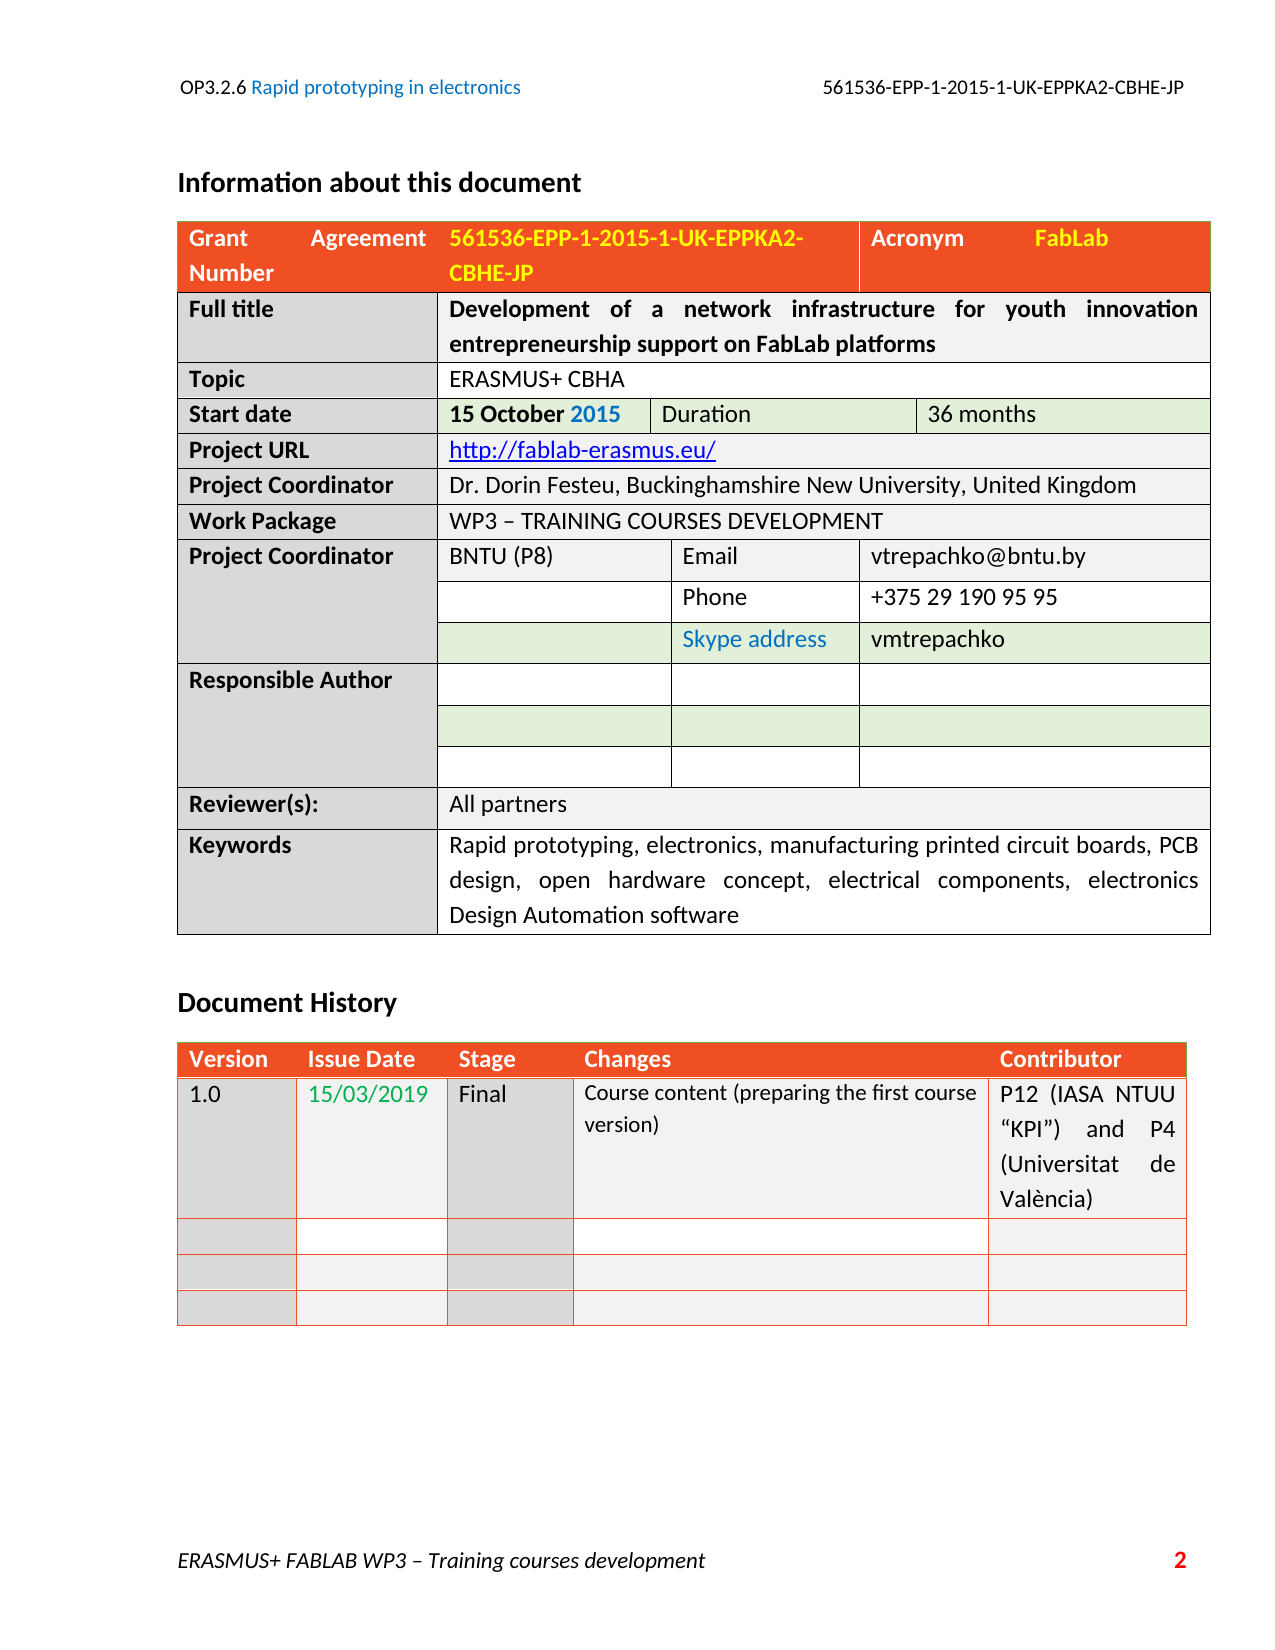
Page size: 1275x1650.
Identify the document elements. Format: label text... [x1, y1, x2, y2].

table_header FabLab [1024, 222, 1210, 292]
table_cell Phone [672, 582, 859, 622]
table_cell P12 (IASA NTUU “KPI”) and P4 (Universitat de València) [989, 1079, 1186, 1218]
table_cell Keywords [178, 830, 437, 934]
table_header Stage [447, 1043, 573, 1077]
table_cell Email [672, 540, 859, 581]
table_cell Skype address [672, 623, 859, 663]
table_cell [989, 1255, 1186, 1289]
table_cell [989, 1291, 1186, 1325]
text Document History [177, 984, 1186, 1020]
table_cell [672, 706, 859, 746]
table_cell Development of a network infrastructure for youth innovation entrepreneurship support on FabLab platforms [438, 293, 1210, 362]
table_cell Responsible Author [178, 664, 437, 787]
table_cell 1.0 [178, 1079, 296, 1218]
table_cell All partners [438, 788, 1210, 829]
table_cell [297, 1255, 447, 1289]
table_cell [297, 1291, 447, 1325]
table_cell [448, 1291, 573, 1325]
table_cell [438, 664, 671, 704]
table_cell Rapid prototyping, electronics, manufacturing printed circuit boards, PCB design, open hardware concept, electrical components, electronics Design Automation software [438, 830, 1210, 934]
table_cell Course content (preparing the first course version) [574, 1079, 988, 1218]
table_header 561536-EPP-1-2015-1-UK-EPPKA2-CBHE-JP [438, 222, 859, 292]
table_cell Topic [178, 363, 437, 397]
table_cell Project Coordinator [178, 469, 437, 504]
table_cell [574, 1291, 988, 1325]
table_cell [438, 706, 671, 746]
table_cell http://fablab-erasmus.eu/ [438, 434, 1210, 468]
table_cell [178, 1291, 296, 1325]
table_cell [438, 582, 671, 622]
table_cell Final [448, 1079, 573, 1218]
table_cell WP3 – TRAINING COURSES DEVELOPMENT [438, 505, 1210, 539]
table_cell [672, 747, 859, 787]
table_cell [178, 1219, 296, 1254]
table_cell [438, 623, 671, 663]
table_header Grant Agreement Number [178, 222, 438, 292]
table_cell Duration [651, 399, 916, 433]
table_cell Work Package [178, 505, 437, 539]
table_cell vmtrepachko [860, 623, 1210, 663]
table_cell [574, 1219, 988, 1254]
table_cell Start date [178, 399, 437, 433]
table_header Version [178, 1043, 296, 1077]
table_cell [989, 1219, 1186, 1254]
table_cell [860, 747, 1210, 787]
table_cell Dr. Dorin Festeu, Buckinghamshire New University, United Kingdom [438, 469, 1210, 504]
table_cell Project Coordinator [178, 540, 437, 663]
table_cell [860, 664, 1210, 704]
text Information about this document [177, 164, 1186, 199]
table_header Issue Date [296, 1043, 447, 1077]
table_cell Project URL [178, 434, 437, 468]
table_cell [672, 664, 859, 704]
table_cell 15/03/2019 [297, 1079, 447, 1218]
table_cell [860, 706, 1210, 746]
table_header Contributor [989, 1043, 1186, 1077]
table_cell vtrepachko@bntu.by [860, 540, 1210, 581]
table_cell [448, 1255, 573, 1289]
table_cell Full title [178, 293, 437, 362]
table_cell Reviewer(s): [178, 788, 437, 829]
table_cell BNTU (P8) [438, 540, 671, 581]
table_header Changes [573, 1043, 989, 1077]
table_cell 15 October 2015 [438, 399, 650, 433]
table_header Acronym [860, 222, 1024, 292]
table_cell +375 29 190 95 95 [860, 582, 1210, 622]
table_cell [574, 1255, 988, 1289]
table_cell [178, 1255, 296, 1289]
table_cell [438, 747, 671, 787]
table_cell 36 months [917, 399, 1210, 433]
table_cell [448, 1219, 573, 1254]
table_cell [297, 1219, 447, 1254]
table_cell ERASMUS+ CBHA [438, 363, 1210, 397]
